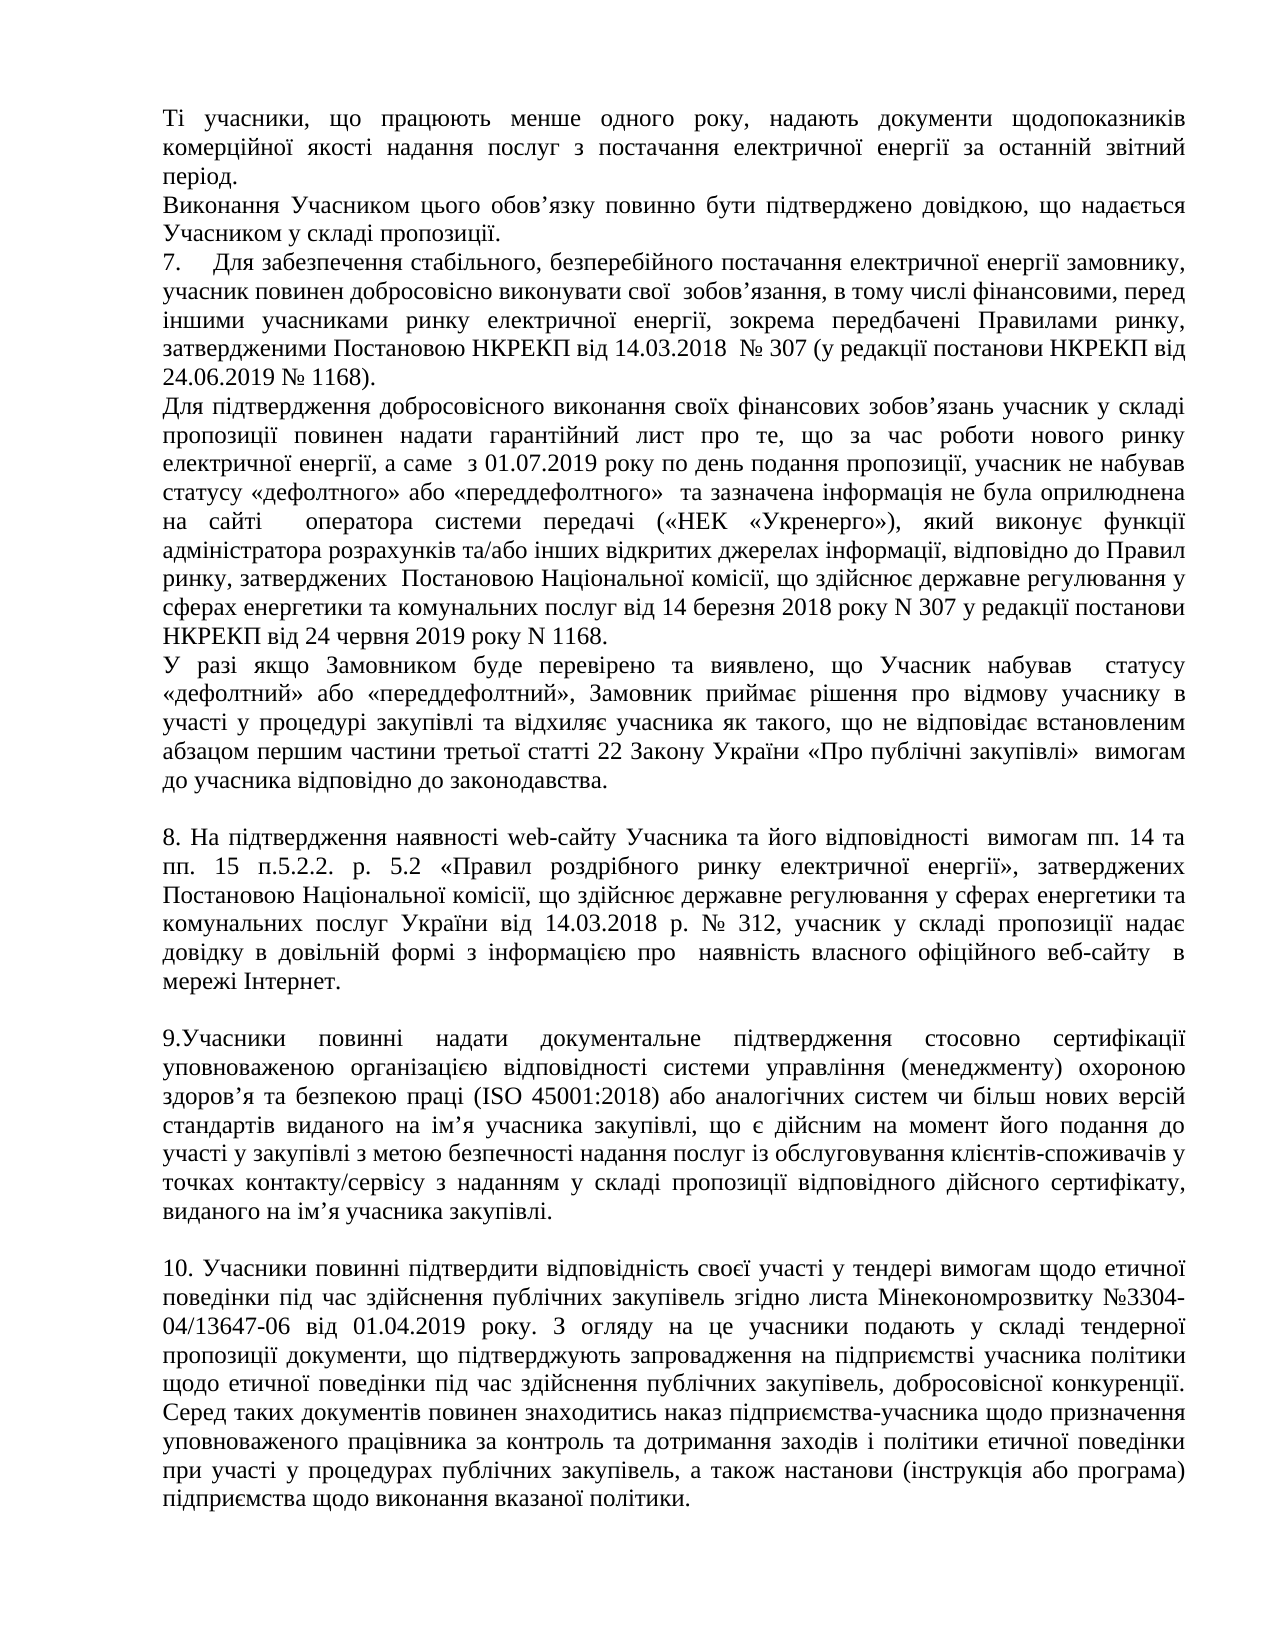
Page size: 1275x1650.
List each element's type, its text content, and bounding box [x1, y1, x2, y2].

text Ті учасники, що працюють менше одного року, надають документи щодопоказників комерційної якості надання послуг з постачання електричної енергії за останній звітний період. [162, 103, 1186, 190]
text 8. На підтвердження наявності web-сайту Учасника та його відповідності вимогам пп. 14 та пп. 15 п.5.2.2. р. 5.2 «Правил роздрібного ринку електричної енергії», затверджених Постановою Національної комісії, що здійснює державне регулювання у сферах енергетики та комунальних послуг України від 14.03.2018 р. № 312, учасник у складі пропозиції надає довідку в довільній формі з інформацією про наявність власного офіційного веб-сайту в мережі Інтернет. [162, 822, 1186, 995]
text 7. Для забезпечення стабільного, безперебійного постачання електричної енергії замовнику, учасник повинен добросовісно виконувати свої зобов’язання, в тому числі фінансовими, перед іншими учасниками ринку електричної енергії, зокрема передбачені Правилами ринку, затвердженими Постановою НКРЕКП від 14.03.2018 № 307 (у редакції постанови НКРЕКП від 24.06.2019 № 1168). [162, 247, 1186, 391]
text 9.Учасники повинні надати документальне підтвердження стосовно сертифікації уповноваженою організацією відповідності системи управління (менеджменту) охороною здоров’я та безпекою праці (ISO 45001:2018) або аналогічних систем чи більш нових версій стандартів виданого на ім’я учасника закупівлі, що є дійсним на момент його подання до участі у закупівлі з метою безпечності надання послуг із обслуговування клієнтів-споживачів у точках контакту/сервісу з наданням у складі пропозиції відповідного дійсного сертифікату, виданого на ім’я учасника закупівлі. [162, 1023, 1186, 1225]
text 10. Учасники повинні підтвердити відповідність своєї участі у тендері вимогам щодо етичної поведінки під час здійснення публічних закупівель згідно листа Мінекономрозвитку №3304-04/13647-06 від 01.04.2019 року. З огляду на це учасники подають у складі тендерної пропозиції документи, що підтверджують запровадження на підприємстві учасника політики щодо етичної поведінки під час здійснення публічних закупівель, добросовісної конкуренції. Серед таких документів повинен знаходитись наказ підприємства-учасника щодо призначення уповноваженого працівника за контроль та дотримання заходів і політики етичної поведінки при участі у процедурах публічних закупівель, а також настанови (інструкція або програма) підприємства щодо виконання вказаної політики. [162, 1253, 1186, 1512]
text Виконання Учасником цього обов’язку повинно бути підтверджено довідкою, що надається Учасником у складі пропозиції. [162, 190, 1186, 247]
text У разі якщо Замовником буде перевірено та виявлено, що Учасник набував статусу «дефолтний» або «переддефолтний», Замовник приймає рішення про відмову учаснику в участі у процедурі закупівлі та відхиляє учасника як такого, що не відповідає встановленим абзацом першим частини третьої статті 22 Закону України «Про публічні закупівлі» вимогам до учасника відповідно до законодавства. [162, 650, 1186, 793]
text Для підтвердження добросовісного виконання своїх фінансових зобов’язань учасник у складі пропозиції повинен надати гарантійний лист про те, що за час роботи нового ринку електричної енергії, а саме з 01.07.2019 року по день подання пропозиції, учасник не набував статусу «дефолтного» або «переддефолтного» та зазначена інформація не була оприлюднена на сайті оператора системи передачі («НЕК «Укренерго»), який виконує функції адміністратора розрахунків та/або інших відкритих джерелах інформації, відповідно до Правил ринку, затверджених Постановою Національної комісії, що здійснює державне регулювання у сферах енергетики та комунальних послуг від 14 березня 2018 року N 307 у редакції постанови НКРЕКП від 24 червня 2019 року N 1168. [162, 391, 1186, 650]
